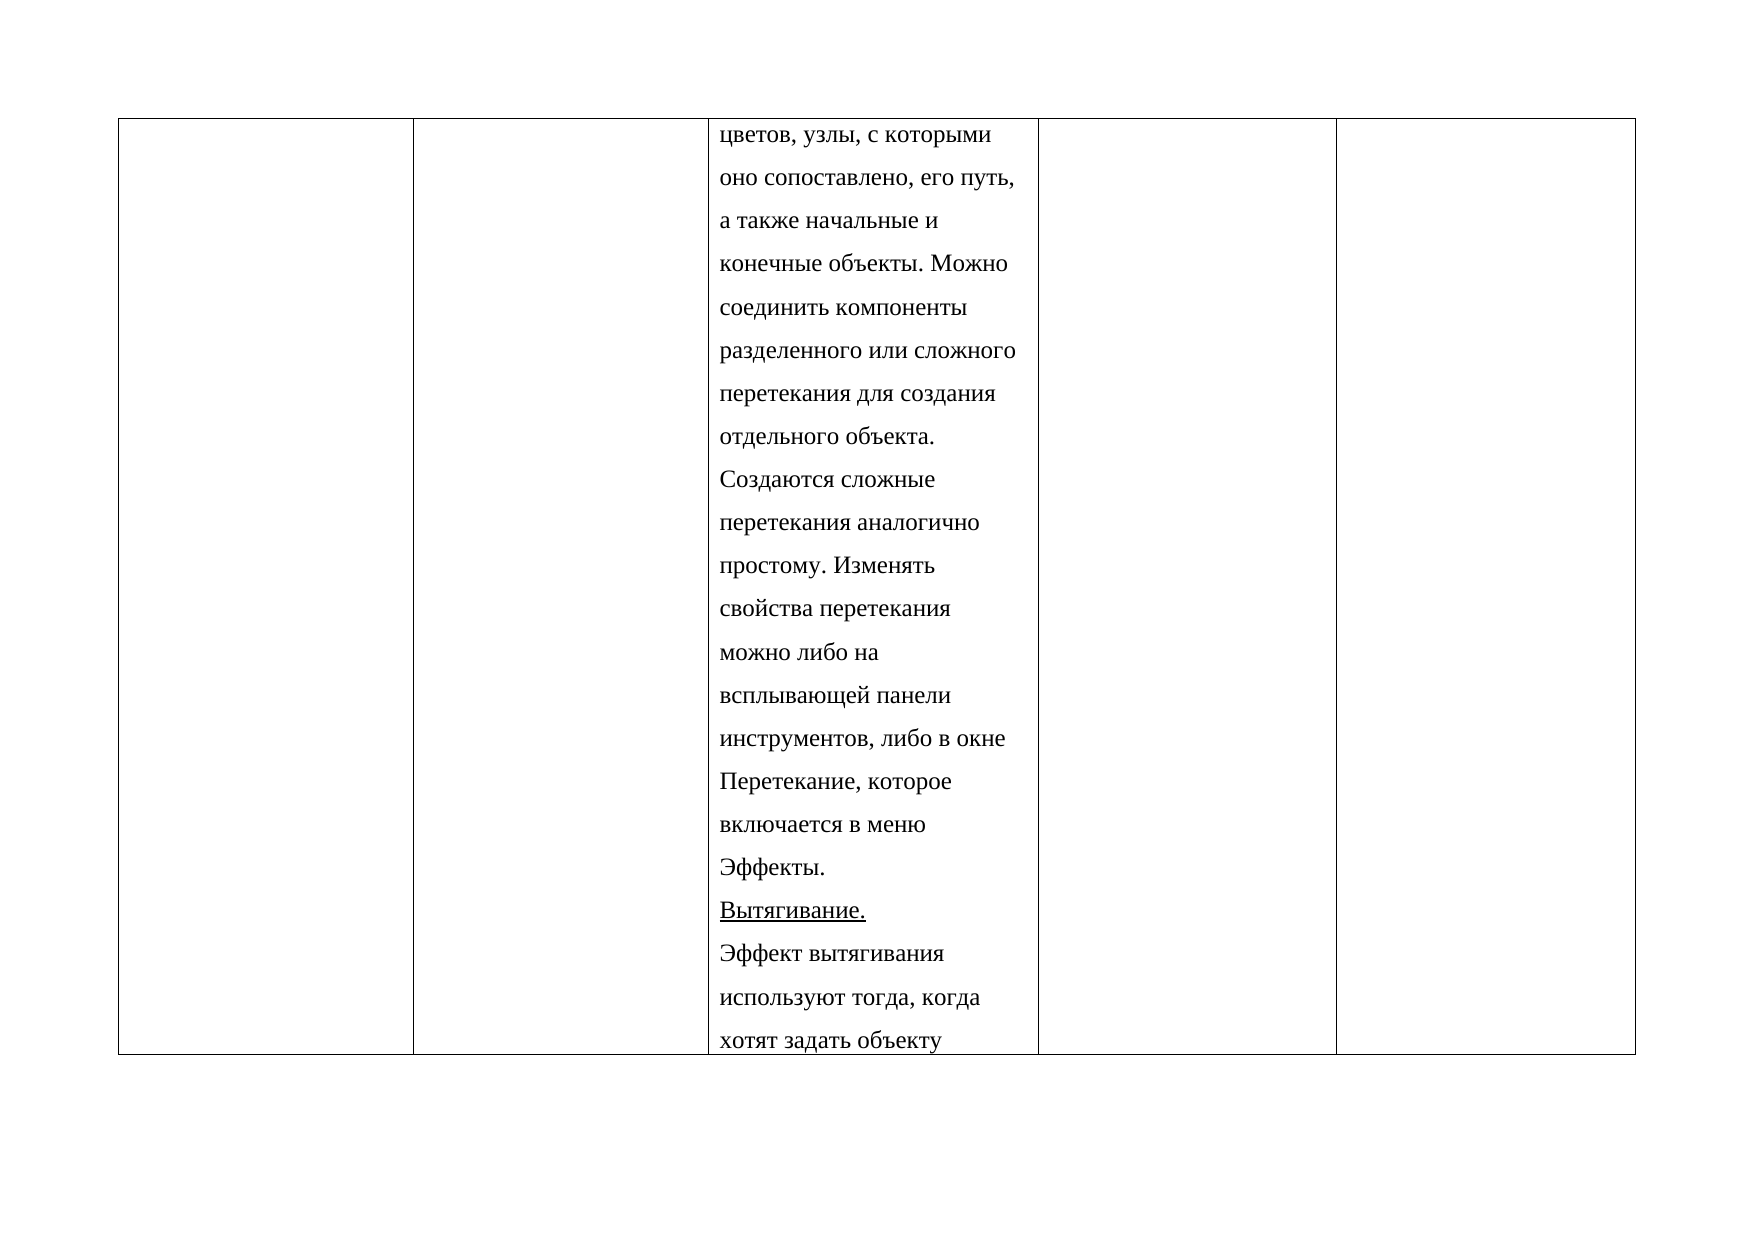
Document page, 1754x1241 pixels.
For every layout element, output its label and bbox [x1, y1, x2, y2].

table_cell [1039, 119, 1336, 1053]
table_cell [709, 119, 1038, 1053]
table_cell [1337, 119, 1635, 1053]
table_cell [414, 119, 708, 1053]
table_cell [119, 119, 413, 1053]
